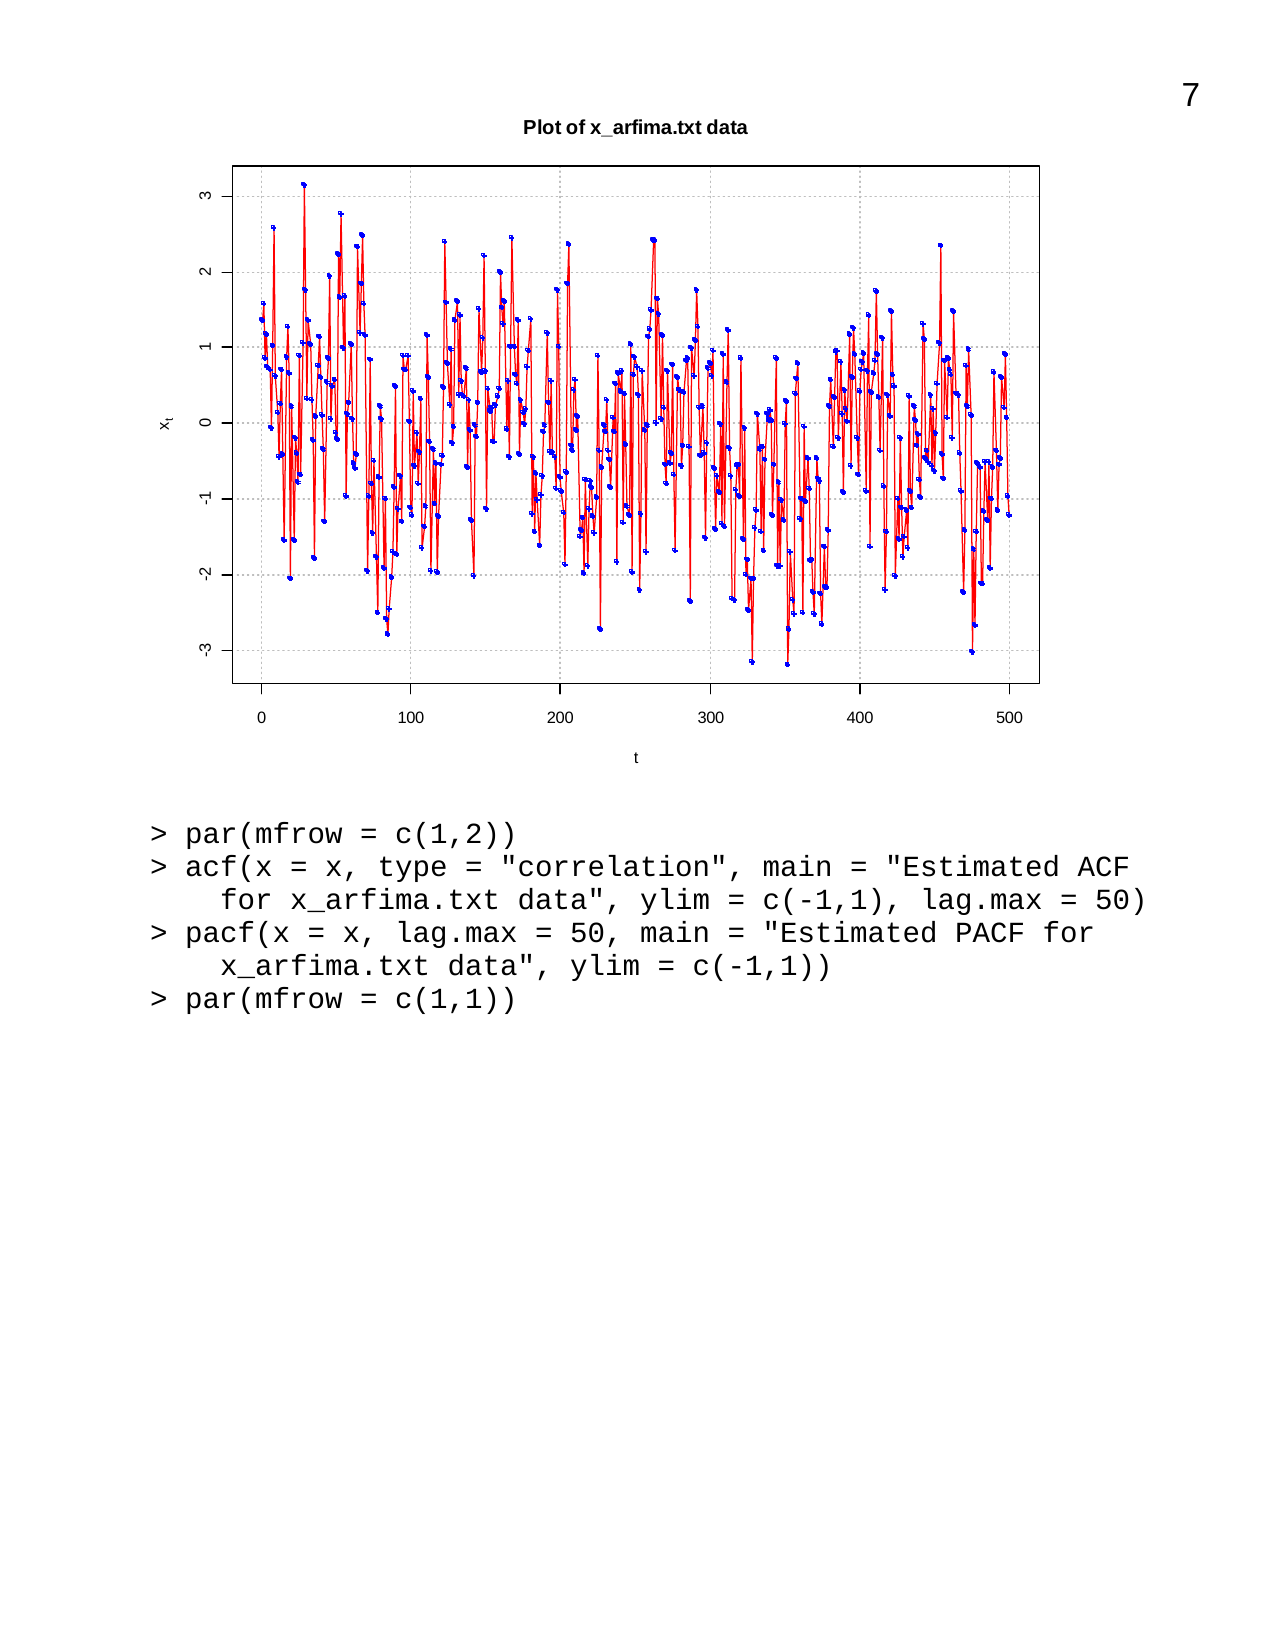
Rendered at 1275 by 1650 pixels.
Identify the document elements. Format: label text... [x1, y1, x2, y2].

text > par(mfrow = c(1,1)) [150, 984, 1200, 1017]
text > par(mfrow = c(1,2)) [150, 819, 1200, 852]
text for x_arfima.txt data", ylim = c(-1,1), lag.max = 50) [150, 885, 1200, 918]
text > acf(x = x, type = "correlation", main = "Estimated ACF [150, 852, 1200, 885]
text > pacf(x = x, lag.max = 50, main = "Estimated PACF for [150, 918, 1200, 951]
text x_arfima.txt data", ylim = c(-1,1)) [150, 951, 1200, 984]
